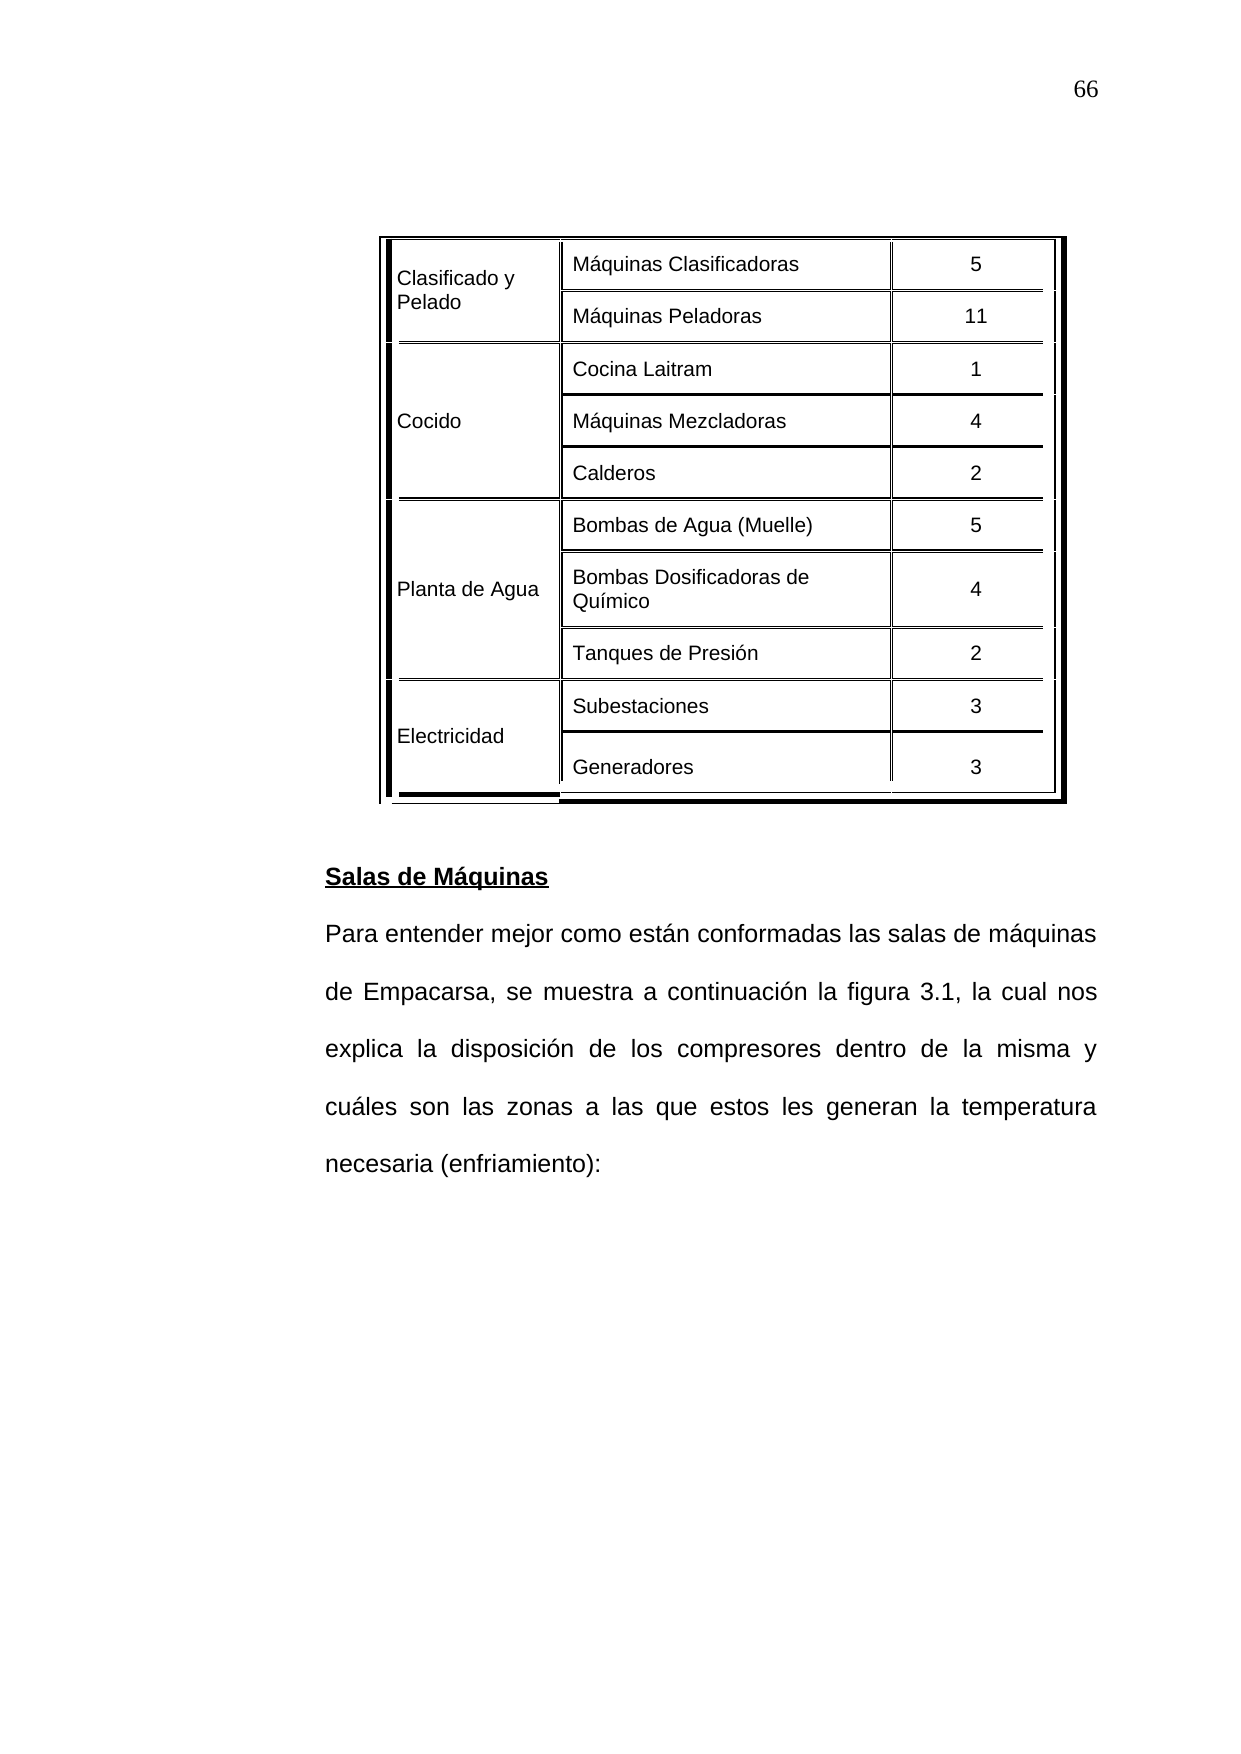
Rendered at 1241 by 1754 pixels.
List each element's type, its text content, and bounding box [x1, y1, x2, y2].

table_cell 5 [893, 497, 1055, 549]
table_cell 3 [892, 678, 1060, 730]
table_cell 4 [893, 393, 1060, 445]
table_cell 3 [892, 730, 1054, 791]
table_cell 1 [892, 341, 1060, 393]
text Para entender mejor como están conformadas las salas de máquinas de Empacarsa, se muestra a continuación la figura 3.1, la cual nos explica la disposición de los compresores dentro de la misma y cuáles son las zonas a las que estos les generan la temperatura necesaria (enfriamiento): [325, 919, 1098, 1178]
table_cell Máquinas Peladoras [563, 292, 890, 341]
table_cell Generadores [561, 733, 892, 791]
table_cell Clasificado y Pelado [392, 238, 561, 341]
text Salas de Máquinas [325, 862, 1098, 890]
table_cell 4 [893, 549, 1055, 626]
table_cell Máquinas Clasificadoras [561, 240, 892, 288]
table_cell Bombas Dosificadoras de Químico [563, 553, 890, 626]
table_cell Electricidad [385, 678, 561, 791]
table_cell 2 [893, 445, 1054, 497]
table_cell Cocido [385, 341, 561, 497]
table_cell 5 [892, 240, 1054, 288]
table_cell Máquinas Mezcladoras [563, 396, 890, 445]
table_cell Cocina Laitram [563, 344, 890, 393]
table_cell 11 [893, 289, 1055, 341]
table_cell Calderos [563, 448, 890, 497]
table_cell Subestaciones [563, 681, 890, 730]
table_cell Bombas de Agua (Muelle) [563, 501, 890, 549]
table_cell Planta de Agua [392, 497, 559, 678]
table_cell Tanques de Presión [563, 629, 890, 678]
table_cell 2 [892, 626, 1060, 678]
